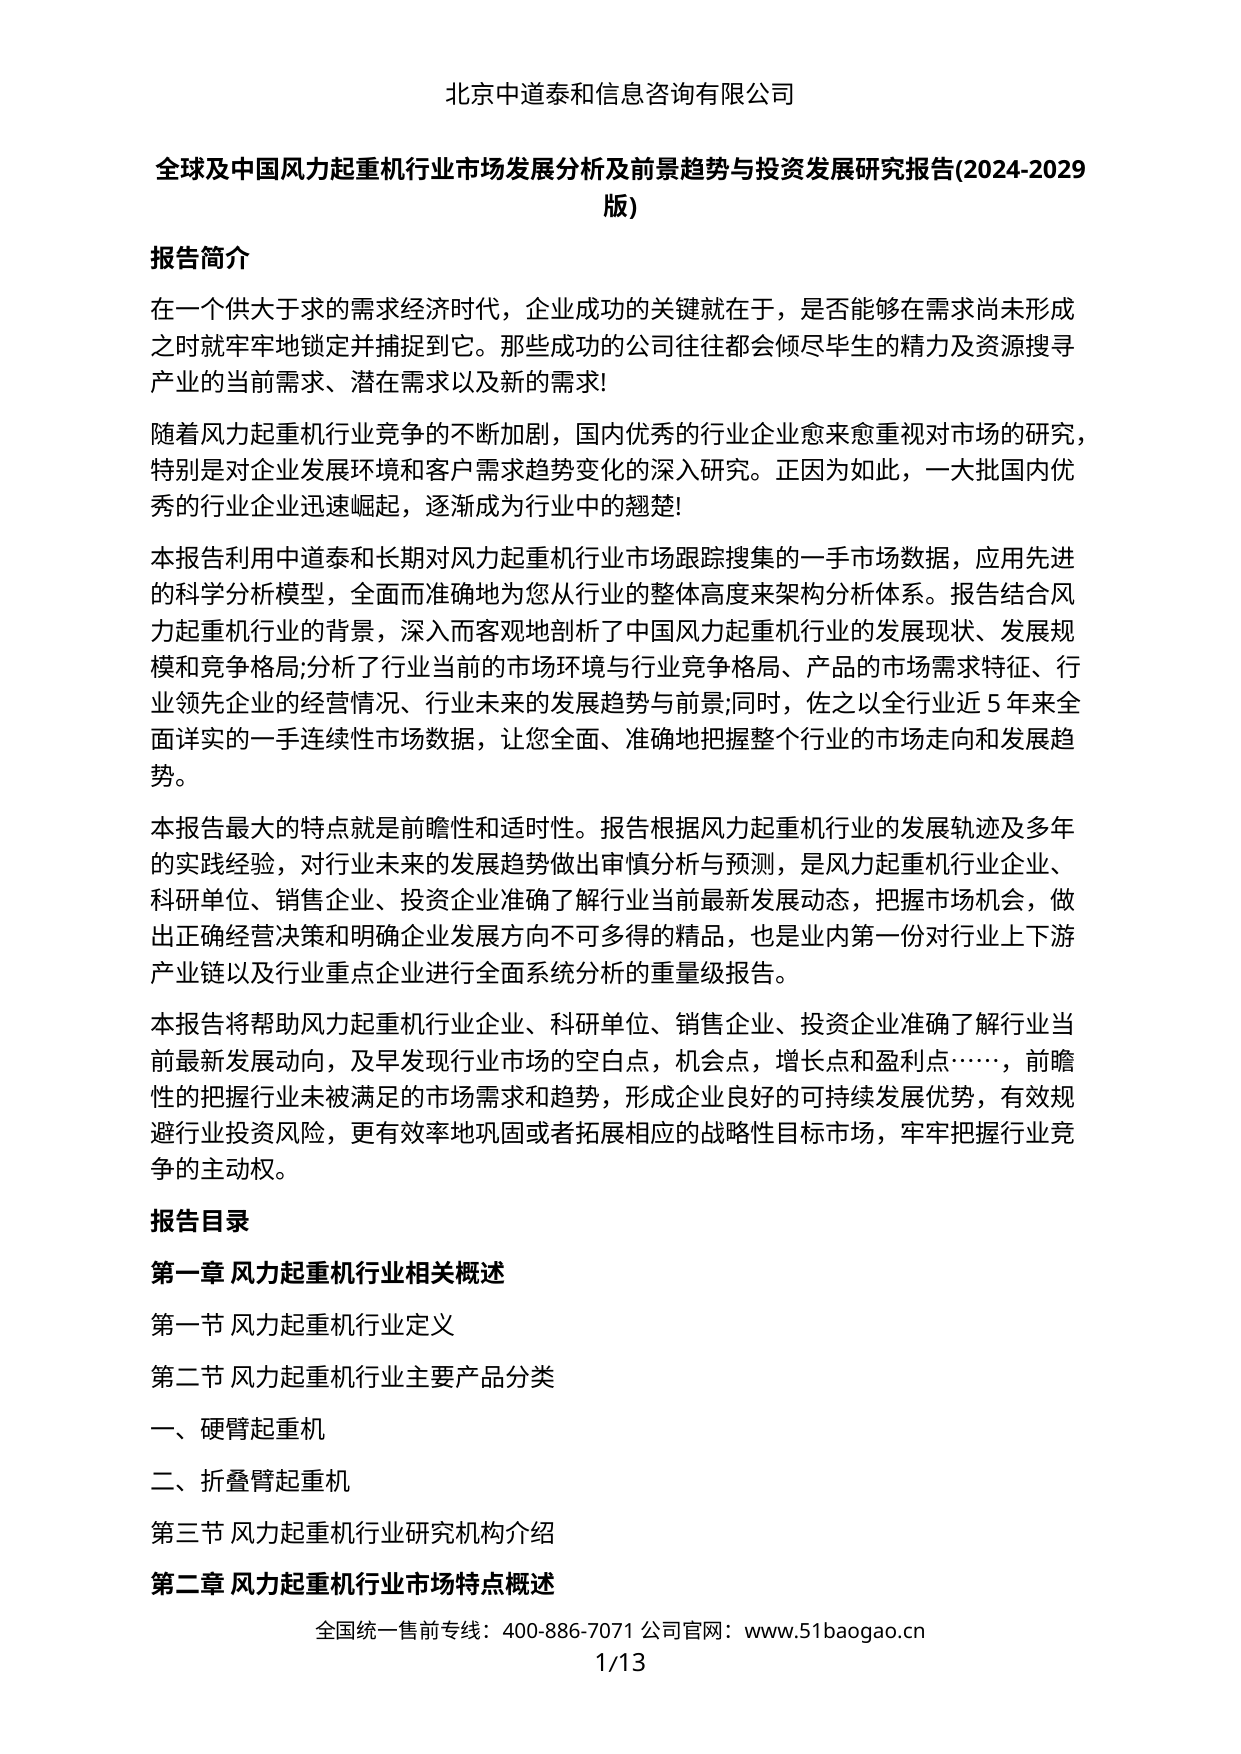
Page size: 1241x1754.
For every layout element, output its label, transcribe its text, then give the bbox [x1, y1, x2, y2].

text 第三节 风力起重机行业研究机构介绍 [150, 1513, 1090, 1549]
text 第二章 风力起重机行业市场特点概述 [150, 1565, 1090, 1601]
text 第一节 风力起重机行业定义 [150, 1306, 1090, 1342]
text 本报告将帮助风力起重机行业企业、科研单位、销售企业、投资企业准确了解行业当前最新发展动向，及早发现行业市场的空白点，机会点，增长点和盈利点……，前瞻性的把握行业未被满足的市场需求和趋势，形成企业良好的可持续发展优势，有效规避行业投资风险，更有效率地巩固或者拓展相应的战略性目标市场，牢牢把握行业竞争的主动权。 [150, 1005, 1090, 1186]
text 一、硬臂起重机 [150, 1409, 1090, 1446]
text 本报告利用中道泰和长期对风力起重机行业市场跟踪搜集的一手市场数据，应用先进的科学分析模型，全面而准确地为您从行业的整体高度来架构分析体系。报告结合风力起重机行业的背景，深入而客观地剖析了中国风力起重机行业的发展现状、发展规模和竞争格局;分析了行业当前的市场环境与行业竞争格局、产品的市场需求特征、行业领先企业的经营情况、行业未来的发展趋势与前景;同时，佐之以全行业近5年来全面详实的一手连续性市场数据，让您全面、准确地把握整个行业的市场走向和发展趋势。 [150, 539, 1090, 792]
text 二、折叠臂起重机 [150, 1461, 1090, 1497]
text 本报告最大的特点就是前瞻性和适时性。报告根据风力起重机行业的发展轨迹及多年的实践经验，对行业未来的发展趋势做出审慎分析与预测，是风力起重机行业企业、科研单位、销售企业、投资企业准确了解行业当前最新发展动态，把握市场机会，做出正确经营决策和明确企业发展方向不可多得的精品，也是业内第一份对行业上下游产业链以及行业重点企业进行全面系统分析的重量级报告。 [150, 808, 1090, 989]
text 第二节 风力起重机行业主要产品分类 [150, 1357, 1090, 1394]
text 报告目录 [150, 1202, 1090, 1238]
text 在一个供大于求的需求经济时代，企业成功的关键就在于，是否能够在需求尚未形成之时就牢牢地锁定并捕捉到它。那些成功的公司往往都会倾尽毕生的精力及资源搜寻产业的当前需求、潜在需求以及新的需求! [150, 290, 1090, 399]
text 全球及中国风力起重机行业市场发展分析及前景趋势与投资发展研究报告(2024-2029版) [150, 150, 1090, 222]
text 第一章 风力起重机行业相关概述 [150, 1254, 1090, 1290]
text 随着风力起重机行业竞争的不断加剧，国内优秀的行业企业愈来愈重视对市场的研究，特别是对企业发展环境和客户需求趋势变化的深入研究。正因为如此，一大批国内优秀的行业企业迅速崛起，逐渐成为行业中的翘楚! [150, 414, 1090, 523]
text 报告简介 [150, 238, 1090, 274]
